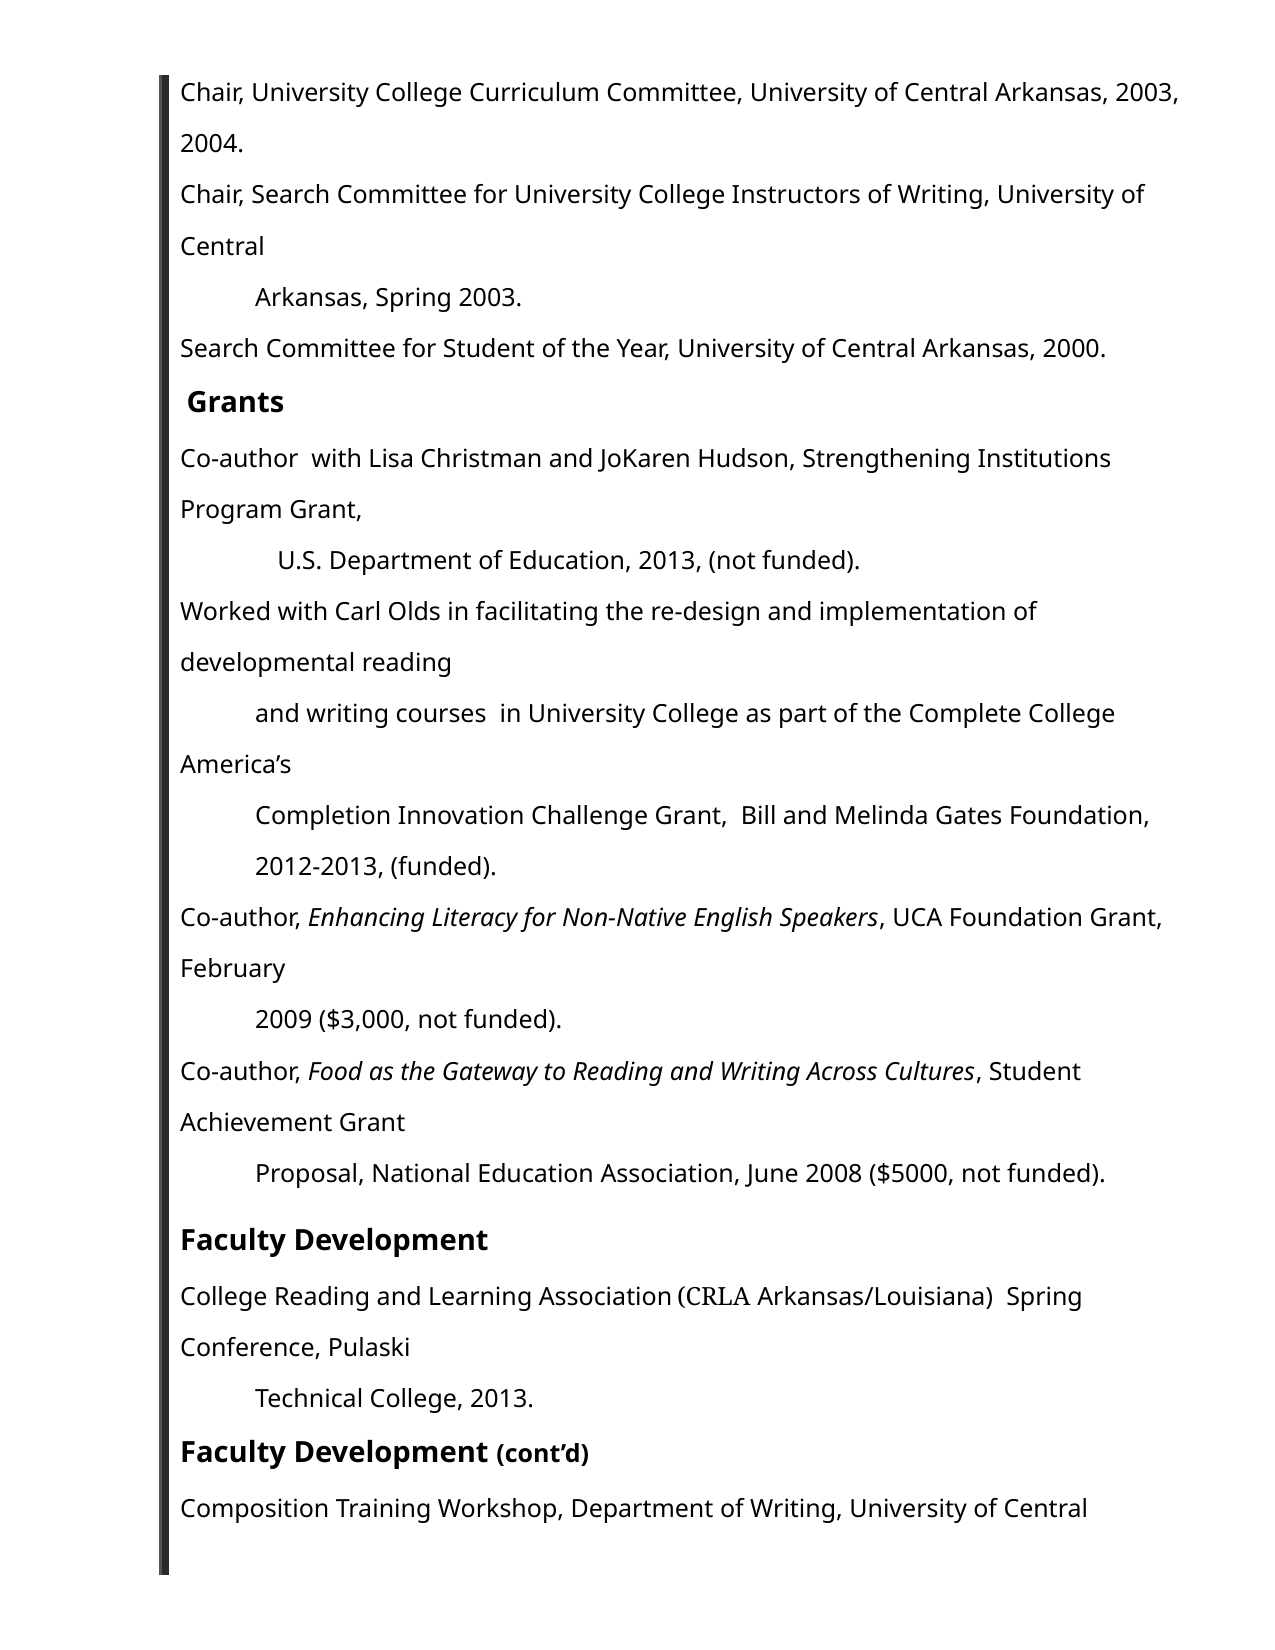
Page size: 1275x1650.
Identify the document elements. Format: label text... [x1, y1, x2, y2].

text Arkansas, Spring 2003. [180, 279, 1200, 313]
subtitle College Reading and Learning Association (CRLA Arkansas/Louisiana) Spring Conference, Pulaski [180, 1278, 1200, 1363]
text and writing courses in University College as part of the Complete College America’s [180, 696, 1200, 781]
subtitle Faculty Development [180, 1219, 1200, 1258]
text Co-author, Enhancing Literacy for Non-Native English Speakers, UCA Foundation Grant, February [180, 900, 1200, 985]
text Grants [180, 381, 1200, 421]
text Proposal, National Education Association, June 2008 ($5000, not funded). [180, 1155, 1200, 1189]
subtitle Faculty Development (cont’d) [180, 1431, 1200, 1471]
text Co-author with Lisa Christman and JoKaren Hudson, Strengthening Institutions Program Grant, [180, 441, 1200, 526]
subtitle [180, 1491, 1200, 1525]
text U.S. Department of Education, 2013, (not funded). [180, 543, 1200, 577]
text Chair, Search Committee for University College Instructors of Writing, University of Central [180, 177, 1200, 262]
text Chair, University College Curriculum Committee, University of Central Arkansas, 2003, 2004. [180, 75, 1200, 160]
text Search Committee for Student of the Year, University of Central Arkansas, 2000. [180, 330, 1200, 364]
text Worked with Carl Olds in facilitating the re-design and implementation of developmental reading [180, 594, 1200, 679]
text 2009 ($3,000, not funded). [180, 1002, 1200, 1036]
text Completion Innovation Challenge Grant, Bill and Melinda Gates Foundation, [180, 798, 1200, 832]
text Co-author, Food as the Gateway to Reading and Writing Across Cultures, Student Achievement Grant [180, 1053, 1200, 1138]
subtitle Technical College, 2013. [180, 1380, 1200, 1414]
text 2012-2013, (funded). [180, 849, 1200, 883]
